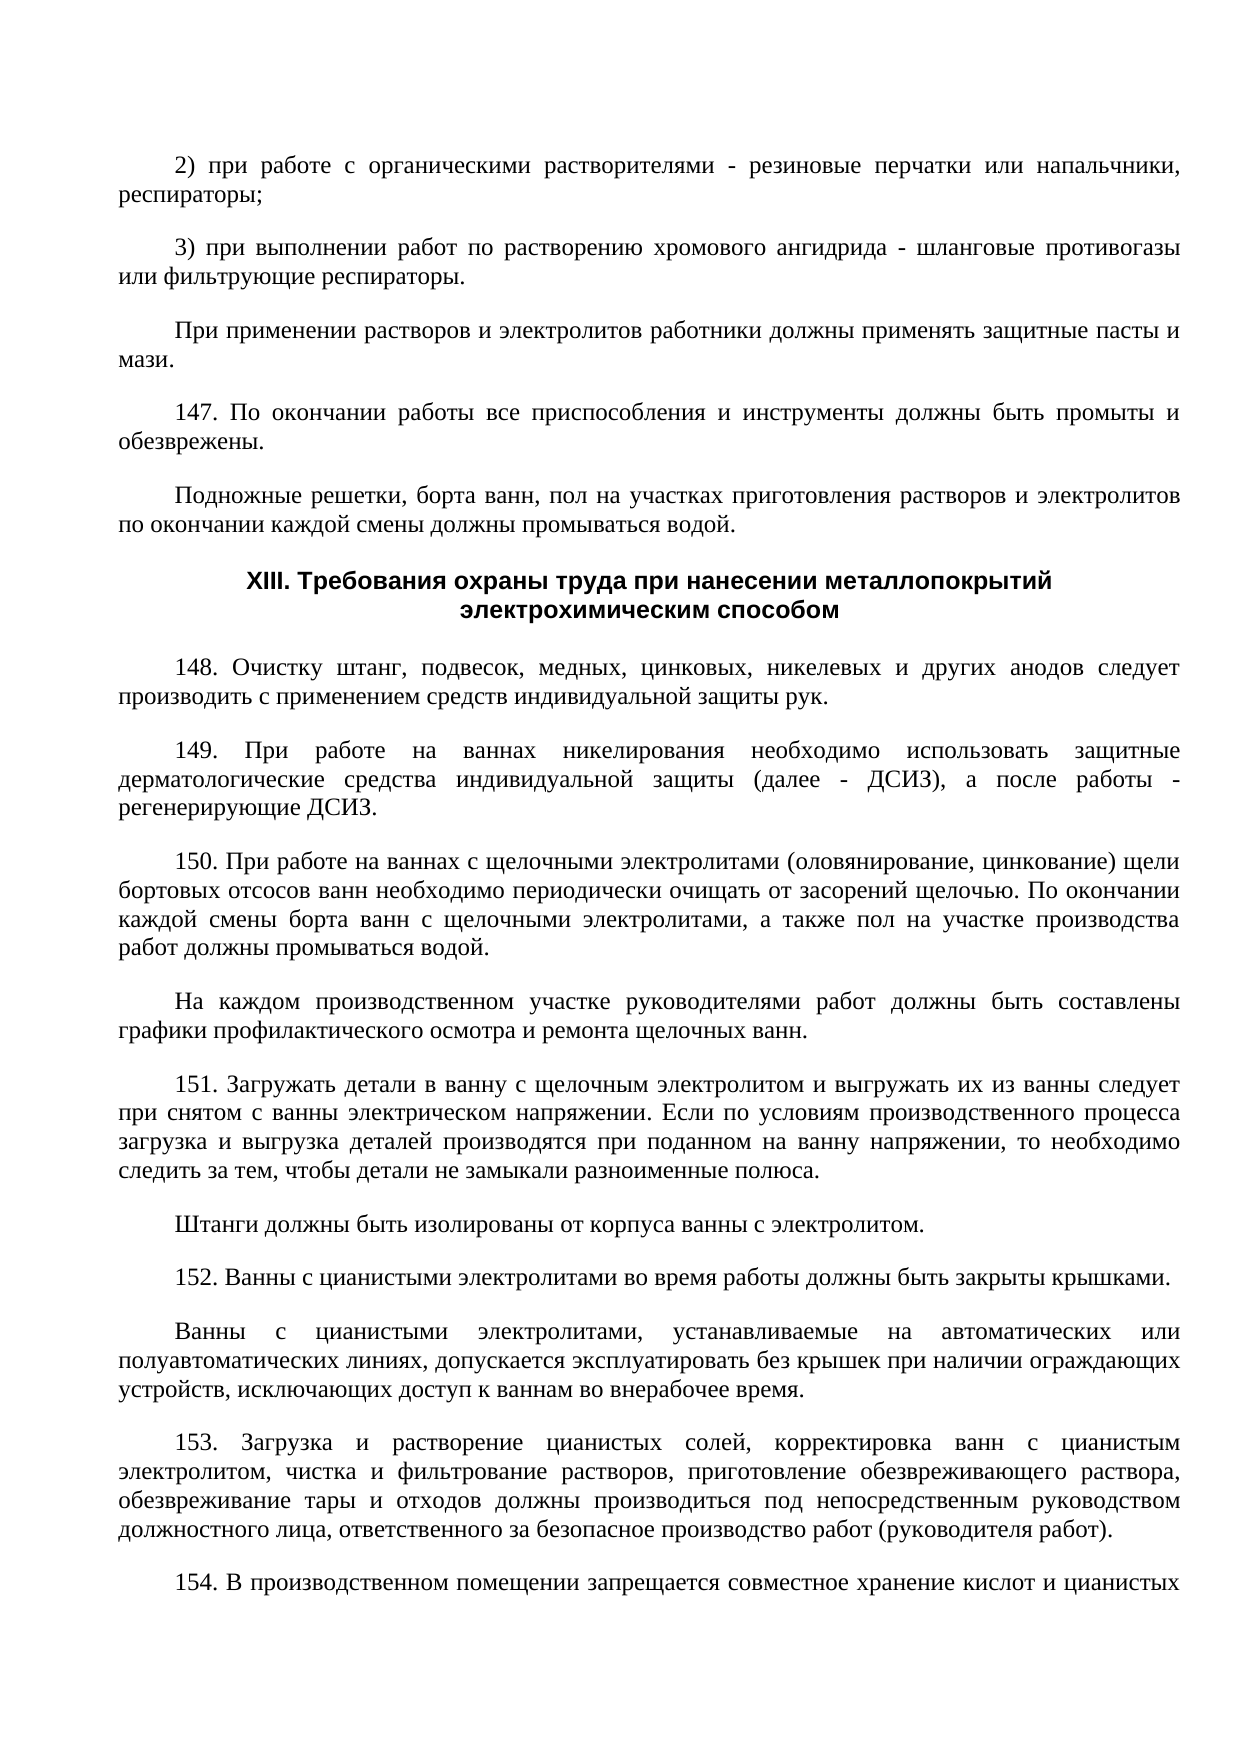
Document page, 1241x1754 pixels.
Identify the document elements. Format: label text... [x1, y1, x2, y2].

text 151. Загружать детали в ванну с щелочным электролитом и выгружать их из ванны следует при снятом с ванны электрическом напряжении. Если по условиям производственного процесса загрузка и выгрузка деталей производятся при поданном на ванну напряжении, то необходимо следить за тем, чтобы детали не замыкали разноименные полюса. [118, 1069, 1181, 1184]
text 148. Очистку штанг, подвесок, медных, цинковых, никелевых и других анодов следует производить с применением средств индивидуальной защиты рук. [118, 652, 1181, 710]
title XIII. Требования охраны труда при нанесении металлопокрытий [118, 566, 1181, 595]
text Штанги должны быть изолированы от корпуса ванны с электролитом. [118, 1209, 1181, 1237]
text 153. Загрузка и растворение цианистых солей, корректировка ванн с цианистым электролитом, чистка и фильтрование растворов, приготовление обезвреживающего раствора, обезвреживание тары и отходов должны производиться под непосредственным руководством должностного лица, ответственного за безопасное производство работ (руководителя работ). [118, 1427, 1181, 1542]
text 3) при выполнении работ по растворению хромового ангидрида - шланговые противогазы или фильтрующие респираторы. [118, 232, 1181, 290]
text 147. По окончании работы все приспособления и инструменты должны быть промыты и обезврежены. [118, 397, 1181, 455]
text При применении растворов и электролитов работники должны применять защитные пасты и мази. [118, 315, 1181, 372]
text 152. Ванны с цианистыми электролитами во время работы должны быть закрыты крышками. [118, 1262, 1181, 1291]
text 2) при работе с органическими растворителями - резиновые перчатки или напальчники, респираторы; [118, 150, 1181, 207]
text На каждом производственном участке руководителями работ должны быть составлены графики профилактического осмотра и ремонта щелочных ванн. [118, 986, 1181, 1044]
text Ванны с цианистыми электролитами, устанавливаемые на автоматических или полуавтоматических линиях, допускается эксплуатировать без крышек при наличии ограждающих устройств, исключающих доступ к ваннам во внерабочее время. [118, 1316, 1181, 1402]
text Подножные решетки, борта ванн, пол на участках приготовления растворов и электролитов по окончании каждой смены должны промываться водой. [118, 480, 1181, 537]
title электрохимическим способом [118, 595, 1181, 624]
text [118, 1567, 1181, 1596]
text 150. При работе на ваннах с щелочными электролитами (оловянирование, цинкование) щели бортовых отсосов ванн необходимо периодически очищать от засорений щелочью. По окончании каждой смены борта ванн с щелочными электролитами, а также пол на участке производства работ должны промываться водой. [118, 846, 1181, 961]
text 149. При работе на ваннах никелирования необходимо использовать защитные дерматологические средства индивидуальной защиты (далее - ДСИЗ), а после работы - регенерирующие ДСИЗ. [118, 735, 1181, 821]
